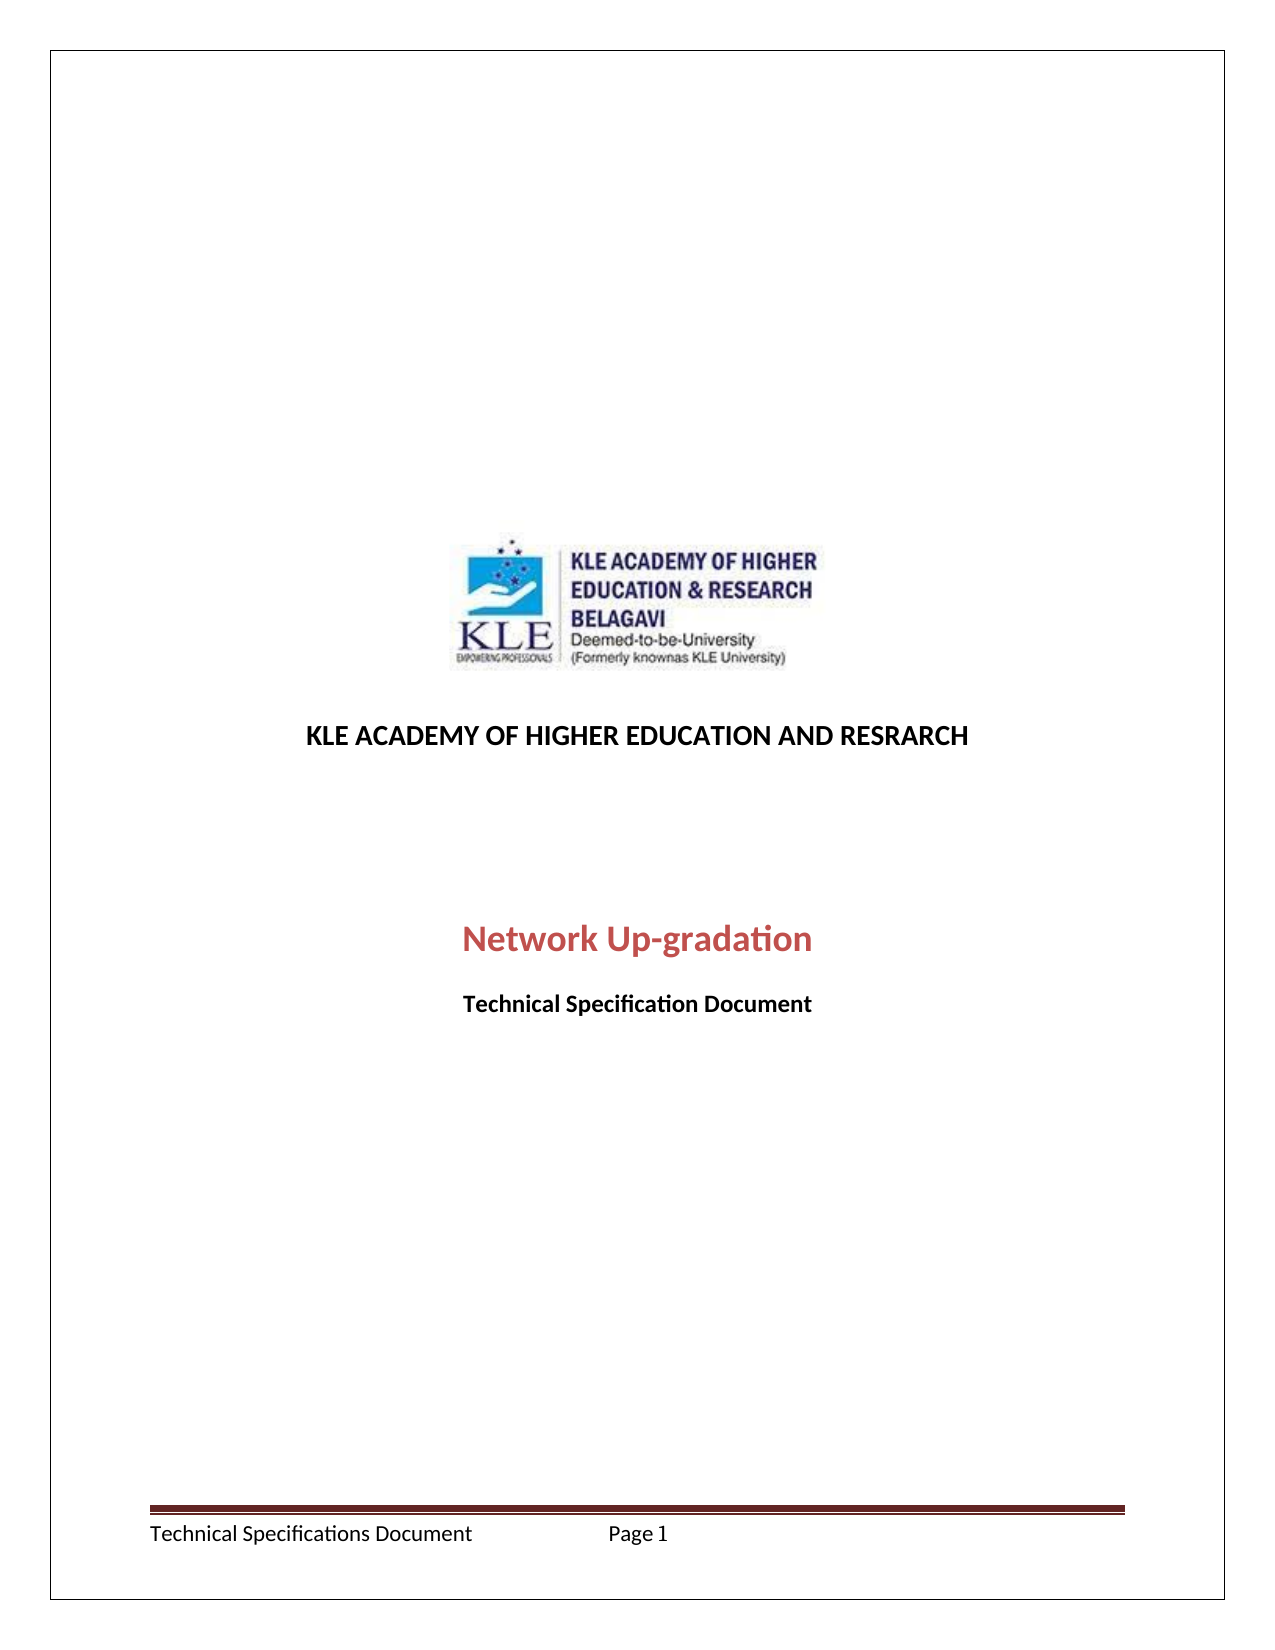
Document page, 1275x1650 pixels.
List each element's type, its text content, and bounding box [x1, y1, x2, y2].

picture [449, 520, 826, 693]
text Network Up-gradation [150, 914, 1125, 960]
text KLE ACADEMY OF HIGHER EDUCATION AND RESRARCH [150, 717, 1125, 753]
text Technical Specification Document [150, 988, 1125, 1019]
